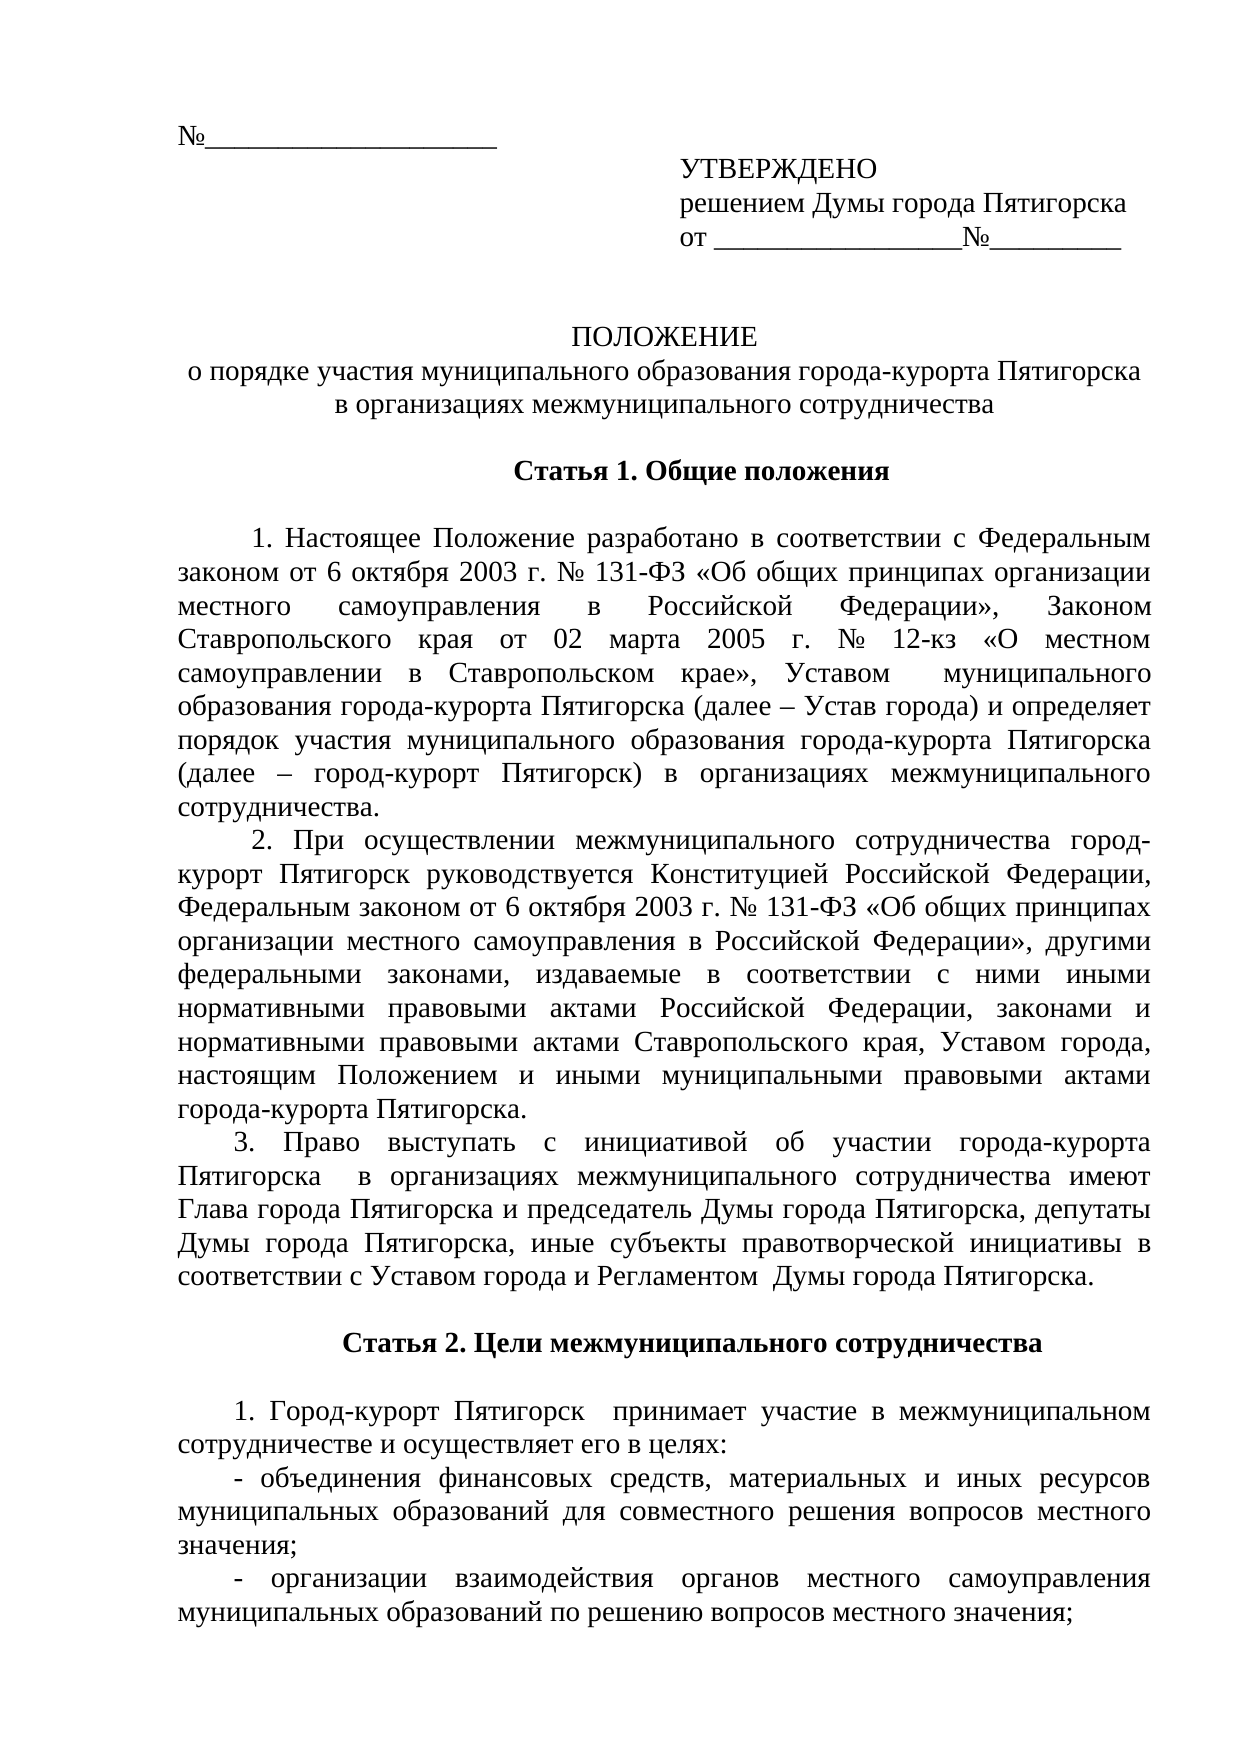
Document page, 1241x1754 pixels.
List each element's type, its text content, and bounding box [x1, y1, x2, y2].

text УТВЕРЖДЕНО [679, 152, 1152, 185]
text 3. Право выступать с инициативой об участии города-курорта Пятигорска в организациях межмуниципального сотрудничества имеют Глава города Пятигорска и председатель Думы города Пятигорска, депутаты Думы города Пятигорска, иные субъекты правотворческой инициативы в соответствии с Уставом города и Регламентом Думы города Пятигорска. [177, 1124, 1152, 1292]
text решением Думы города Пятигорска [679, 185, 1152, 219]
title Статья 2. Цели межмуниципального сотрудничества [177, 1326, 1152, 1359]
title Статья 1. Общие положения [177, 453, 1152, 487]
text - объединения финансовых средств, материальных и иных ресурсов муниципальных образований для совместного решения вопросов местного значения; [177, 1460, 1152, 1560]
text о порядке участия муниципального образования города-курорта Пятигорска в организациях межмуниципального сотрудничества [177, 353, 1152, 420]
text Положение [177, 319, 1152, 353]
text №____________________ [177, 118, 1152, 152]
text - организации взаимодействия органов местного самоуправления муниципальных образований по решению вопросов местного значения; [177, 1560, 1152, 1627]
text 2. При осуществлении межмуниципального сотрудничества город-курорт Пятигорск руководствуется Конституцией Российской Федерации, Федеральным законом от 6 октября 2003 г. № 131-ФЗ «Об общих принципах организации местного самоуправления в Российской Федерации», другими федеральными законами, издаваемые в соответствии с ними иными нормативными правовыми актами Российской Федерации, законами и нормативными правовыми актами Ставропольского края, Уставом города, настоящим Положением и иными муниципальными правовыми актами города-курорта Пятигорска. [177, 822, 1152, 1124]
text 1. Настоящее Положение разработано в соответствии с Федеральным законом от 6 октября 2003 г. № 131-ФЗ «Об общих принципах организации местного самоуправления в Российской Федерации», Законом Ставропольского края от 02 марта 2005 г. № 12-кз «О местном самоуправлении в Ставропольском крае», Уставом муниципального образования города-курорта Пятигорска (далее – Устав города) и определяет порядок участия муниципального образования города-курорта Пятигорска (далее – город-курорт Пятигорск) в организациях межмуниципального сотрудничества. [177, 521, 1152, 822]
text 1. Город-курорт Пятигорск принимает участие в межмуниципальном сотрудничестве и осуществляет его в целях: [177, 1393, 1152, 1460]
text от _________________№_________ [679, 219, 1152, 252]
